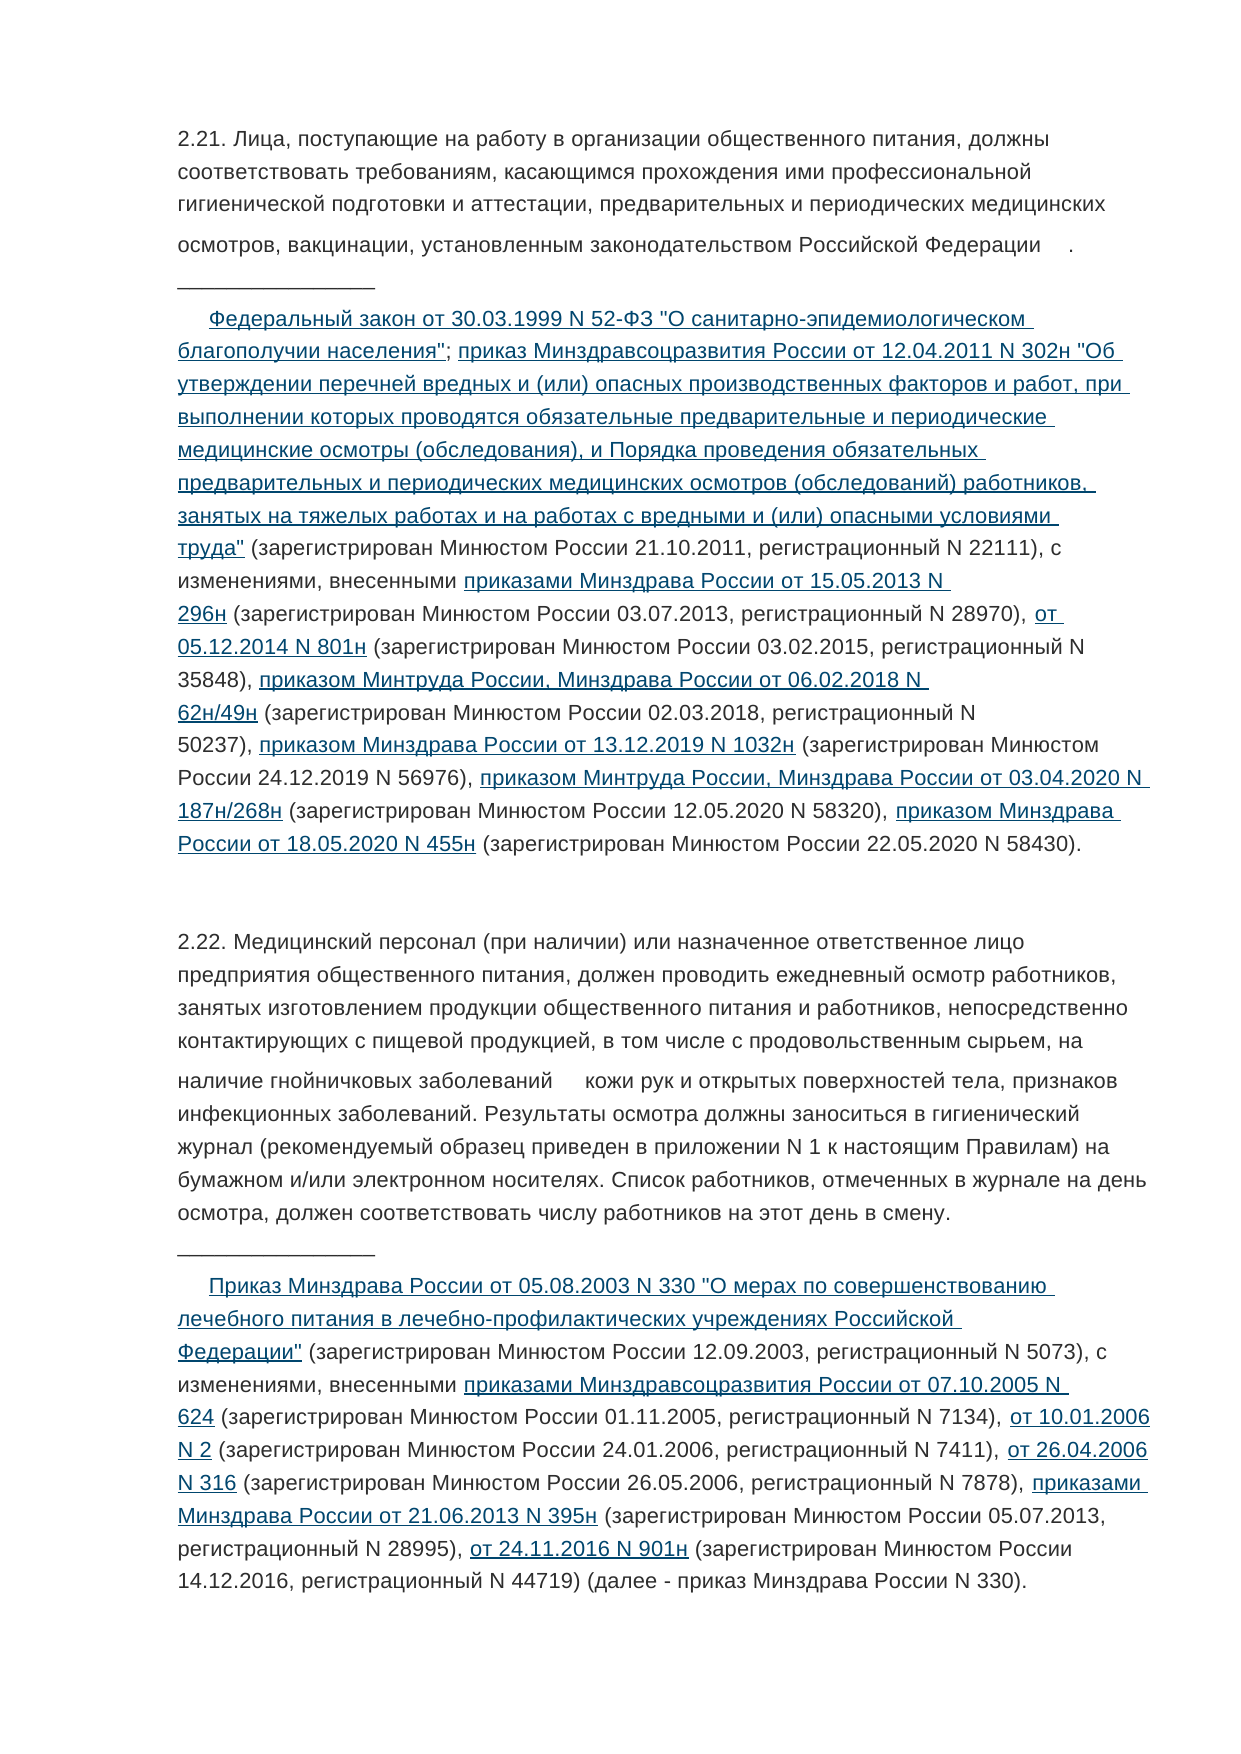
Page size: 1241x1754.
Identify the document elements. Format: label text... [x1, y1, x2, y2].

text 2.21. Лица, поступающие на работу в организации общественного питания, должны соответствовать требованиям, касающимся прохождения ими профессиональной гигиенической подготовки и аттестации, предварительных и периодических медицинских осмотров, вакцинации, установленным законодательством Российской Федерации. ________________ Федеральный закон от 30.03.1999 N 52-ФЗ "О санитарно-эпидемиологическом благополучии населения"; приказ Минздравсоцразвития России от 12.04.2011 N 302н "Об утверждении перечней вредных и (или) опасных производственных факторов и работ, при выполнении которых проводятся обязательные предварительные и периодические медицинские осмотры (обследования), и Порядка проведения обязательных предварительных и периодических медицинских осмотров (обследований) работников, занятых на тяжелых работах и на работах с вредными и (или) опасными условиями труда" (зарегистрирован Минюстом России 21.10.2011, регистрационный N 22111), с изменениями, внесенными приказами Минздрава России от 15.05.2013 N 296н (зарегистрирован Минюстом России 03.07.2013, регистрационный N 28970), от 05.12.2014 N 801н (зарегистрирован Минюстом России 03.02.2015, регистрационный N 35848), приказом Минтруда России, Минздрава России от 06.02.2018 N 62н/49н (зарегистрирован Минюстом России 02.03.2018, регистрационный N 50237), приказом Минздрава России от 13.12.2019 N 1032н (зарегистрирован Минюстом России 24.12.2019 N 56976), приказом Минтруда России, Минздрава России от 03.04.2020 N 187н/268н (зарегистрирован Минюстом России 12.05.2020 N 58320), приказом Минздрава России от 18.05.2020 N 455н (зарегистрирован Минюстом России 22.05.2020 N 58430). [177, 118, 1152, 921]
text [177, 921, 1152, 1626]
